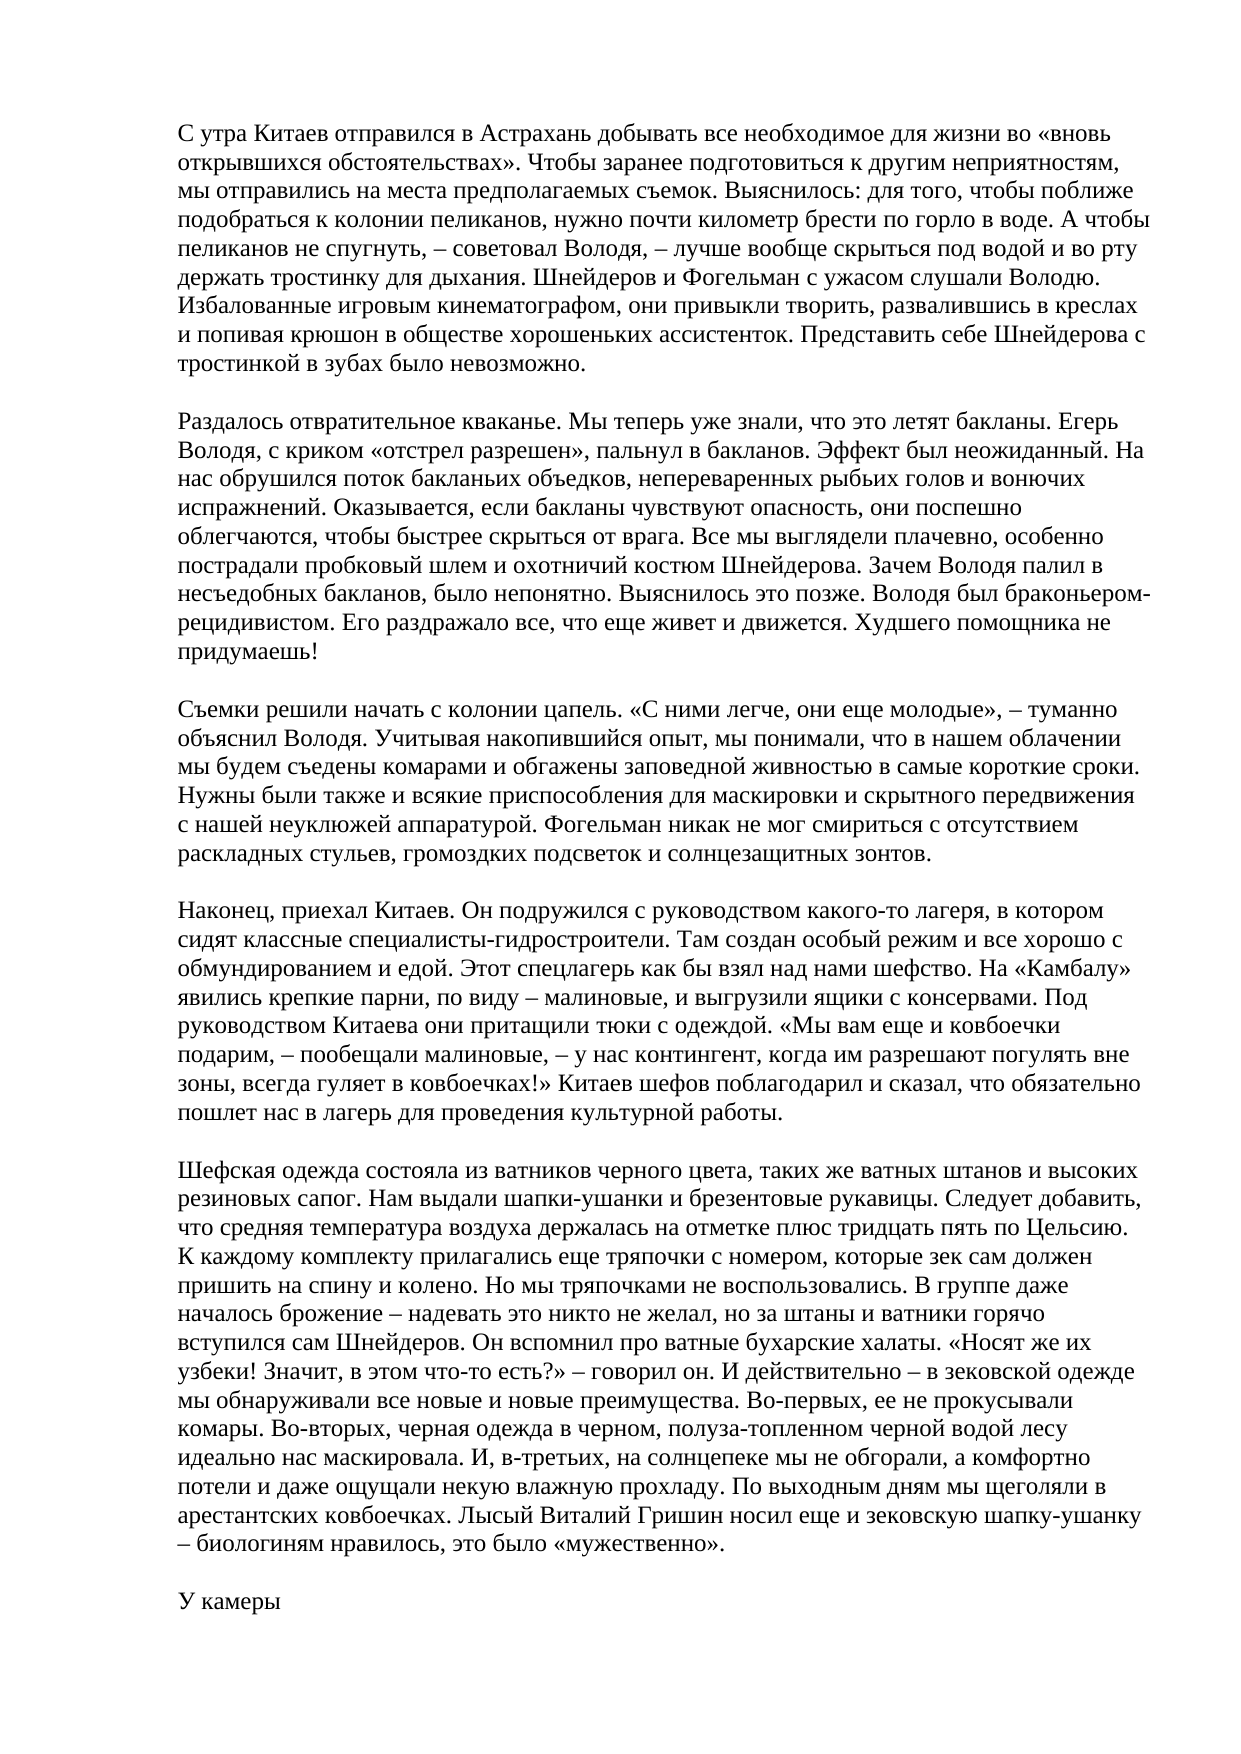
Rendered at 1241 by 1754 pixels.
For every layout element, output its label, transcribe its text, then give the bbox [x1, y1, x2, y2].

text Шефская одежда состояла из ватников черного цвета, таких же ватных штанов и высоких резиновых сапог. Нам выдали шапки-ушанки и брезентовые рукавицы. Следует добавить, что средняя температура воздуха держалась на отметке плюс тридцать пять по Цельсию. К каждому комплекту прилагались еще тряпочки с номером, которые зек сам должен пришить на спину и колено. Но мы тряпочками не воспользовались. В группе даже началось брожение – надевать это никто не желал, но за штаны и ватники горячо вступился сам Шнейдеров. Он вспомнил про ватные бухарские халаты. «Носят же их узбеки! Значит, в этом что-то есть?» – говорил он. И действительно – в зековской одежде мы обнаруживали все новые и новые преимущества. Во-первых, ее не прокусывали комары. Во-вторых, черная одежда в черном, полуза-топленном черной водой лесу идеально нас маскировала. И, в-третьих, на солнцепеке мы не обгорали, а комфортно потели и даже ощущали некую влажную прохладу. По выходным дням мы щеголяли в арестантских ковбоечках. Лысый Виталий Гришин носил еще и зековскую шапку-ушанку – биологиням нравилось, это было «мужественно». [177, 1155, 1152, 1557]
text Съемки решили начать с колонии цапель. «С ними легче, они еще молодые», – туманно объяснил Володя. Учитывая накопившийся опыт, мы понимали, что в нашем облачении мы будем съедены комарами и обгажены заповедной живностью в самые короткие сроки. Нужны были также и всякие приспособления для маскировки и скрытного передвижения с нашей неуклюжей аппаратурой. Фогельман никак не мог смириться с отсутствием раскладных стульев, громоздких подсветок и солнцезащитных зонтов. [177, 694, 1152, 866]
text У камеры [177, 1586, 1152, 1615]
text С утра Китаев отправился в Астрахань добывать все необходимое для жизни во «вновь открывшихся обстоятельствах». Чтобы заранее подготовиться к другим неприятностям, мы отправились на места предполагаемых съемок. Выяснилось: для того, чтобы поближе подобраться к колонии пеликанов, нужно почти километр брести по горло в воде. А чтобы пеликанов не спугнуть, – советовал Володя, – лучше вообще скрыться под водой и во рту держать тростинку для дыхания. Шнейдеров и Фогельман с ужасом слушали Володю. Избалованные игровым кинематографом, они привыкли творить, развалившись в креслах и попивая крюшон в обществе хорошеньких ассистенток. Представить себе Шнейдерова с тростинкой в зубах было невозможно. [177, 118, 1152, 377]
text Раздалось отвратительное кваканье. Мы теперь уже знали, что это летят бакланы. Егерь Володя, с криком «отстрел разрешен», пальнул в бакланов. Эффект был неожиданный. На нас обрушился поток бакланьих объедков, непереваренных рыбьих голов и вонючих испражнений. Оказывается, если бакланы чувствуют опасность, они поспешно облегчаются, чтобы быстрее скрыться от врага. Все мы выглядели плачевно, особенно пострадали пробковый шлем и охотничий костюм Шнейдерова. Зачем Володя палил в несъедобных бакланов, было непонятно. Выяснилось это позже. Володя был браконьером-рецидивистом. Его раздражало все, что еще живет и движется. Худшего помощника не придумаешь! [177, 406, 1152, 665]
text Наконец, приехал Китаев. Он подружился с руководством какого-то лагеря, в котором сидят классные специалисты-гидростроители. Там создан особый режим и все хорошо с обмундированием и едой. Этот спецлагерь как бы взял над нами шефство. На «Камбалу» явились крепкие парни, по виду – малиновые, и выгрузили ящики с консервами. Под руководством Китаева они притащили тюки с одеждой. «Мы вам еще и ковбоечки подарим, – пообещали малиновые, – у нас контингент, когда им разрешают погулять вне зоны, всегда гуляет в ковбоечках!» Китаев шефов поблагодарил и сказал, что обязательно пошлет нас в лагерь для проведения культурной работы. [177, 896, 1152, 1126]
